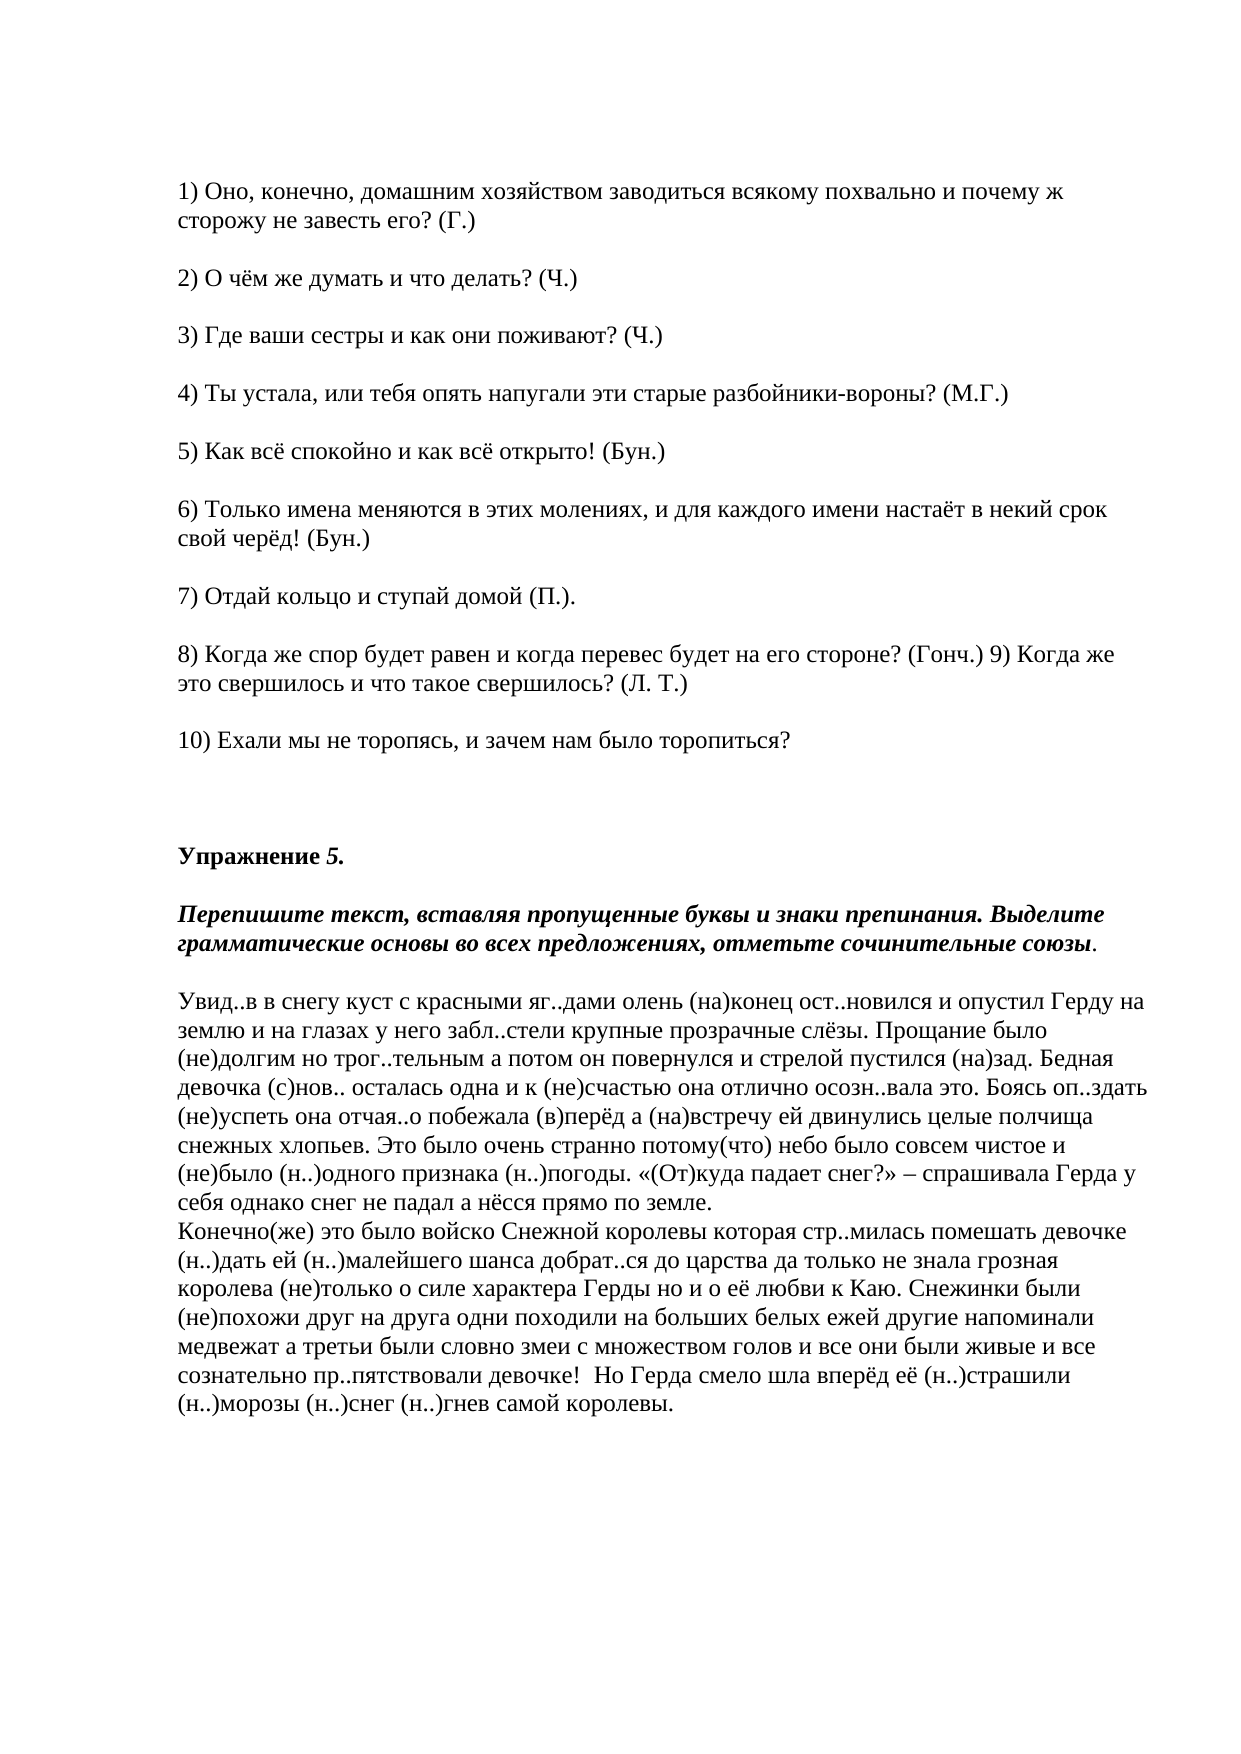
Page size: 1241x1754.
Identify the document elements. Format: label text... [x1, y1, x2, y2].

text 7) Отдай кольцо и ступай домой (П.). [177, 581, 1152, 610]
text 6) Только имена меняются в этих молениях, и для каждого имени настаёт в некий срок свой черёд! (Бун.) [177, 494, 1152, 552]
text 8) Когда же спор будет равен и когда перевес будет на его стороне? (Гонч.) 9) Когда же это свершилось и что такое свершилось? (Л. Т.) [177, 639, 1152, 696]
text 2) О чём же думать и что делать? (Ч.) [177, 263, 1152, 291]
text 5) Как всё спокойно и как всё открыто! (Бун.) [177, 436, 1152, 465]
text 3) Где ваши сестры и как они поживают? (Ч.) [177, 321, 1152, 349]
text 10) Ехали мы не торопясь, и зачем нам было торопиться? [177, 726, 1152, 754]
text 4) Ты устала, или тебя опять напугали эти старые разбойники-вороны? (М.Г.) [177, 378, 1152, 407]
text Увид..в в снегу куст с красными яг..дами олень (на)конец ост..новился и опустил Герду на землю и на глазах у него забл..стели крупные прозрачные слёзы. Прощание было (не)долгим но трог..тельным а потом он повернулся и стрелой пустился (на)зад. Бедная девочка (с)нов.. осталась одна и к (не)счастью она отлично осозн..вала это. Боясь оп..здать (не)успеть она отчая..о побежала (в)перёд а (на)встречу ей двинулись целые полчища снежных хлопьев. Это было очень странно потому(что) небо было совсем чистое и (не)было (н..)одного признака (н..)погоды. «(От)куда падает снег?» – спрашивала Герда у себя однако снег не падал а нёсся прямо по земле. Конечно(же) это было войско Снежной королевы которая стр..милась помешать девочке (н..)дать ей (н..)малейшего шанса добрат..ся до царства да только не знала грозная королева (не)только о силе характера Герды но и о её любви к Каю. Снежинки были (не)похожи друг на друга одни походили на больших белых ежей другие напоминали медвежат а третьи были словно змеи с множеством голов и все они были живые и все сознательно пр..пятствовали девочке! Но Герда смело шла вперёд её (н..)страшили (н..)морозы (н..)снег (н..)гнев самой королевы. [177, 986, 1152, 1417]
text Упражнение 5. [177, 841, 1152, 870]
text 1) Оно, конечно, домашним хозяйством заводиться всякому похвально и почему ж сторожу не завесть его? (Г.) [177, 176, 1152, 233]
text Перепишите текст, вставляя пропущенные буквы и знаки препинания. Выделите грамматические основы во всех предложениях, отметьте сочинительные союзы. [177, 899, 1152, 957]
